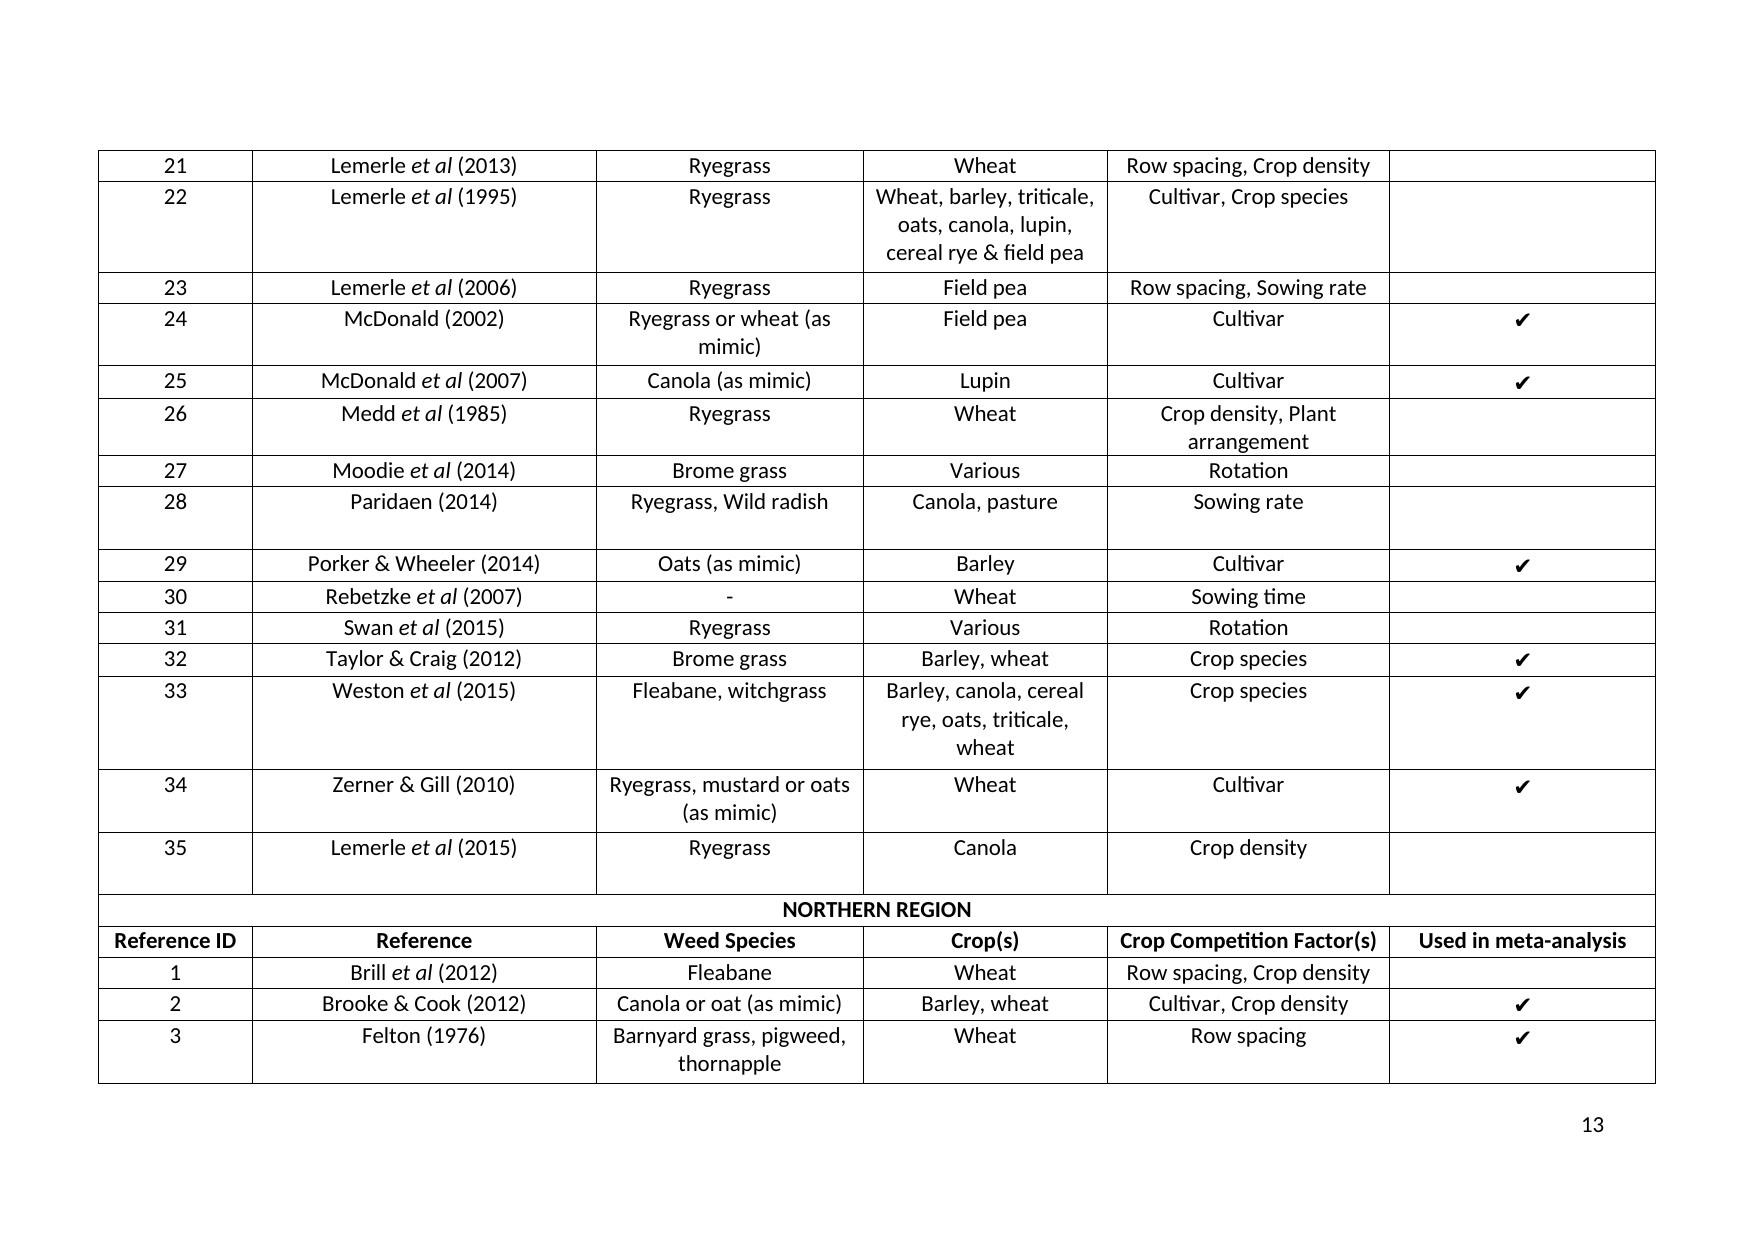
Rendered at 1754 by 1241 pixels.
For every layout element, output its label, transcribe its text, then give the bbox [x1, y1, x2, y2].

table_cell Ryegrass, mustard or oats (as mimic) [597, 770, 863, 832]
table_cell Sowing rate [1108, 487, 1389, 548]
table_cell Porker & Wheeler (2014) [253, 550, 596, 581]
table_cell Moodie et al (2014) [253, 456, 596, 486]
table_cell Crop Competition Factor(s) [1108, 927, 1389, 957]
table_cell Cultivar [1108, 550, 1389, 581]
table_cell Fleabane, witchgrass [597, 677, 863, 769]
table_cell ✔ [1390, 770, 1655, 832]
table_cell Canola, pasture [864, 487, 1107, 548]
table_cell Barnyard grass, pigweed, thornapple [597, 1021, 863, 1083]
table_cell ✔ [1390, 550, 1655, 581]
table_cell Felton (1976) [253, 1021, 596, 1083]
table_cell [1390, 151, 1655, 181]
table_cell Lemerle et al (1995) [253, 182, 596, 272]
table_cell Cultivar [1108, 770, 1389, 832]
table_cell Wheat [864, 958, 1107, 988]
table_cell Oats (as mimic) [597, 550, 863, 581]
table_cell Crop species [1108, 644, 1389, 676]
table_cell Crop(s) [864, 927, 1107, 957]
table_cell - [597, 582, 863, 612]
table_cell NORTHERN REGION [99, 895, 1655, 926]
table_cell [1390, 613, 1655, 643]
table_cell [1390, 958, 1655, 988]
table_cell Canola or oat (as mimic) [597, 989, 863, 1020]
table_cell Sowing time [1108, 582, 1389, 612]
table_cell 26 [99, 399, 252, 455]
table_cell ✔ [1390, 304, 1655, 365]
table_cell 24 [99, 304, 252, 365]
table_cell Fleabane [597, 958, 863, 988]
table_cell Barley, wheat [864, 644, 1107, 676]
table_cell 33 [99, 677, 252, 769]
table_cell 28 [99, 487, 252, 548]
table_cell 25 [99, 366, 252, 398]
table_cell 31 [99, 613, 252, 643]
table_cell Canola (as mimic) [597, 366, 863, 398]
table_cell Lemerle et al (2013) [253, 151, 596, 181]
table_cell Swan et al (2015) [253, 613, 596, 643]
table_cell 27 [99, 456, 252, 486]
table_cell Wheat [864, 1021, 1107, 1083]
table_cell [1390, 487, 1655, 548]
table_cell 29 [99, 550, 252, 581]
table_cell 23 [99, 273, 252, 303]
table_cell Weston et al (2015) [253, 677, 596, 769]
table_cell 2 [99, 989, 252, 1020]
table_cell 1 [99, 958, 252, 988]
table_cell Field pea [864, 304, 1107, 365]
table_cell Barley, wheat [864, 989, 1107, 1020]
table_cell Row spacing, Crop density [1108, 151, 1389, 181]
table_cell Lupin [864, 366, 1107, 398]
table_cell [1390, 456, 1655, 486]
table_cell Barley [864, 550, 1107, 581]
table_cell Rebetzke et al (2007) [253, 582, 596, 612]
table_cell Row spacing [1108, 1021, 1389, 1083]
table_cell Brill et al (2012) [253, 958, 596, 988]
table_cell Medd et al (1985) [253, 399, 596, 455]
table_cell 35 [99, 833, 252, 894]
table_cell Cultivar, Crop species [1108, 182, 1389, 272]
table_cell Field pea [864, 273, 1107, 303]
table_cell Weed Species [597, 927, 863, 957]
table_cell Row spacing, Sowing rate [1108, 273, 1389, 303]
table_cell Wheat [864, 399, 1107, 455]
table_cell Taylor & Craig (2012) [253, 644, 596, 676]
table_cell Cultivar [1108, 304, 1389, 365]
table_cell Ryegrass [597, 273, 863, 303]
table_cell [1390, 399, 1655, 455]
table_cell Canola [864, 833, 1107, 894]
table_cell ✔ [1390, 677, 1655, 769]
table_cell [1390, 273, 1655, 303]
table_cell Ryegrass [597, 151, 863, 181]
table_cell 34 [99, 770, 252, 832]
table_cell Wheat [864, 151, 1107, 181]
table_cell Brooke & Cook (2012) [253, 989, 596, 1020]
table_cell McDonald (2002) [253, 304, 596, 365]
table_cell 22 [99, 182, 252, 272]
table_cell Crop density, Plant arrangement [1108, 399, 1389, 455]
table_cell Ryegrass, Wild radish [597, 487, 863, 548]
table_cell Row spacing, Crop density [1108, 958, 1389, 988]
table_cell Crop species [1108, 677, 1389, 769]
table_cell Lemerle et al (2015) [253, 833, 596, 894]
table_cell 30 [99, 582, 252, 612]
table_cell ✔ [1390, 644, 1655, 676]
table_cell 3 [99, 1021, 252, 1083]
table_cell Ryegrass [597, 182, 863, 272]
table_cell Reference ID [99, 927, 252, 957]
table_cell Various [864, 613, 1107, 643]
table_cell Paridaen (2014) [253, 487, 596, 548]
table_cell Wheat [864, 582, 1107, 612]
table_cell Reference [253, 927, 596, 957]
table_cell Wheat, barley, triticale, oats, canola, lupin, cereal rye & field pea [864, 182, 1107, 272]
table_cell Rotation [1108, 456, 1389, 486]
table_cell Ryegrass [597, 613, 863, 643]
table_cell Lemerle et al (2006) [253, 273, 596, 303]
table_cell Ryegrass or wheat (as mimic) [597, 304, 863, 365]
table_cell 21 [99, 151, 252, 181]
table_cell 32 [99, 644, 252, 676]
table_cell [1390, 582, 1655, 612]
table_cell [1390, 833, 1655, 894]
table_cell Barley, canola, cereal rye, oats, triticale, wheat [864, 677, 1107, 769]
table_cell Wheat [864, 770, 1107, 832]
table_cell Ryegrass [597, 833, 863, 894]
table_cell ✔ [1390, 366, 1655, 398]
table_cell ✔ [1390, 1021, 1655, 1083]
table_cell Brome grass [597, 644, 863, 676]
table_cell Cultivar, Crop density [1108, 989, 1389, 1020]
table_cell Zerner & Gill (2010) [253, 770, 596, 832]
table_cell [1390, 182, 1655, 272]
table_cell Crop density [1108, 833, 1389, 894]
table_cell Various [864, 456, 1107, 486]
table_cell Brome grass [597, 456, 863, 486]
table_cell Ryegrass [597, 399, 863, 455]
table_cell ✔ [1390, 989, 1655, 1020]
table_cell Used in meta-analysis [1390, 927, 1655, 957]
table_cell Cultivar [1108, 366, 1389, 398]
table_cell Rotation [1108, 613, 1389, 643]
table_cell McDonald et al (2007) [253, 366, 596, 398]
